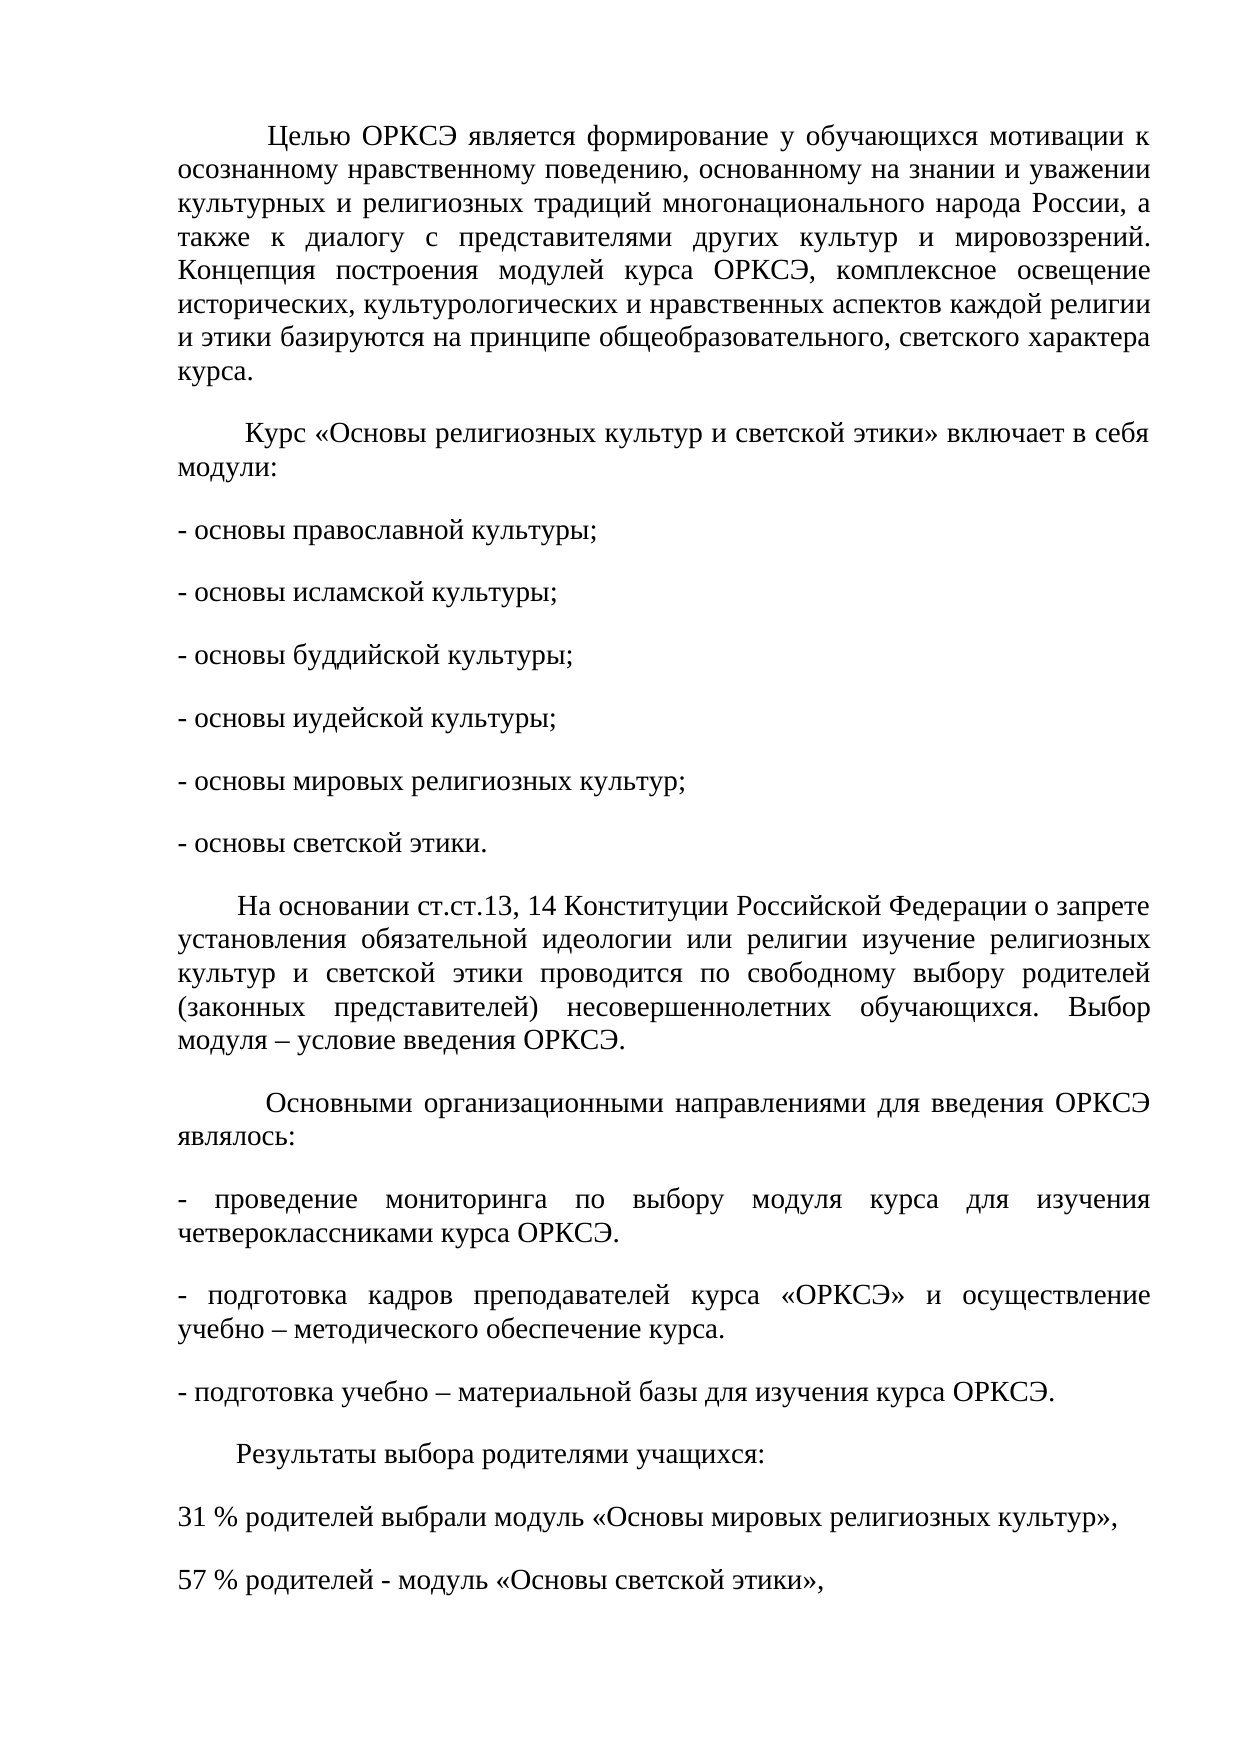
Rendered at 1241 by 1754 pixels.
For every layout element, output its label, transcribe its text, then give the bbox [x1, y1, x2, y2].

text Курс «Основы религиозных культур и светской этики» включает в себя модули: [177, 416, 1152, 483]
text Основными организационными направлениями для введения ОРКСЭ являлось: [177, 1085, 1152, 1152]
text 31 % родителей выбрали модуль «Основы мировых религиозных культур», [177, 1499, 1152, 1533]
text - основы православной культуры; [177, 512, 1152, 545]
text - основы буддийской культуры; [177, 637, 1152, 671]
text Результаты выбора родителями учащихся: [177, 1436, 1152, 1470]
text - основы иудейской культуры; [177, 700, 1152, 733]
text 57 % родителей - модуль «Основы светской этики», [177, 1562, 1152, 1595]
text - проведение мониторинга по выбору модуля курса для изучения четвероклассниками курса ОРКСЭ. [177, 1181, 1152, 1248]
text - основы светской этики. [177, 825, 1152, 859]
text Целью ОРКСЭ является формирование у обучающихся мотивации к осознанному нравственному поведению, основанному на знании и уважении культурных и религиозных традиций многонационального народа России, а также к диалогу с представителями других культур и мировоззрений. Концепция построения модулей курса ОРКСЭ, комплексное освещение исторических, культурологических и нравственных аспектов каждой религии и этики базируются на принципе общеобразовательного, светского характера курса. [177, 118, 1152, 386]
text - основы исламской культуры; [177, 574, 1152, 608]
text - подготовка учебно – материальной базы для изучения курса ОРКСЭ. [177, 1374, 1152, 1407]
text - основы мировых религиозных культур; [177, 763, 1152, 796]
text - подготовка кадров преподавателей курса «ОРКСЭ» и осуществление учебно – методического обеспечение курса. [177, 1277, 1152, 1344]
text На основании ст.ст.13, 14 Конституции Российской Федерации о запрете установления обязательной идеологии или религии изучение религиозных культур и светской этики проводится по свободному выбору родителей (законных представителей) несовершеннолетних обучающихся. Выбор модуля – условие введения ОРКСЭ. [177, 888, 1152, 1056]
